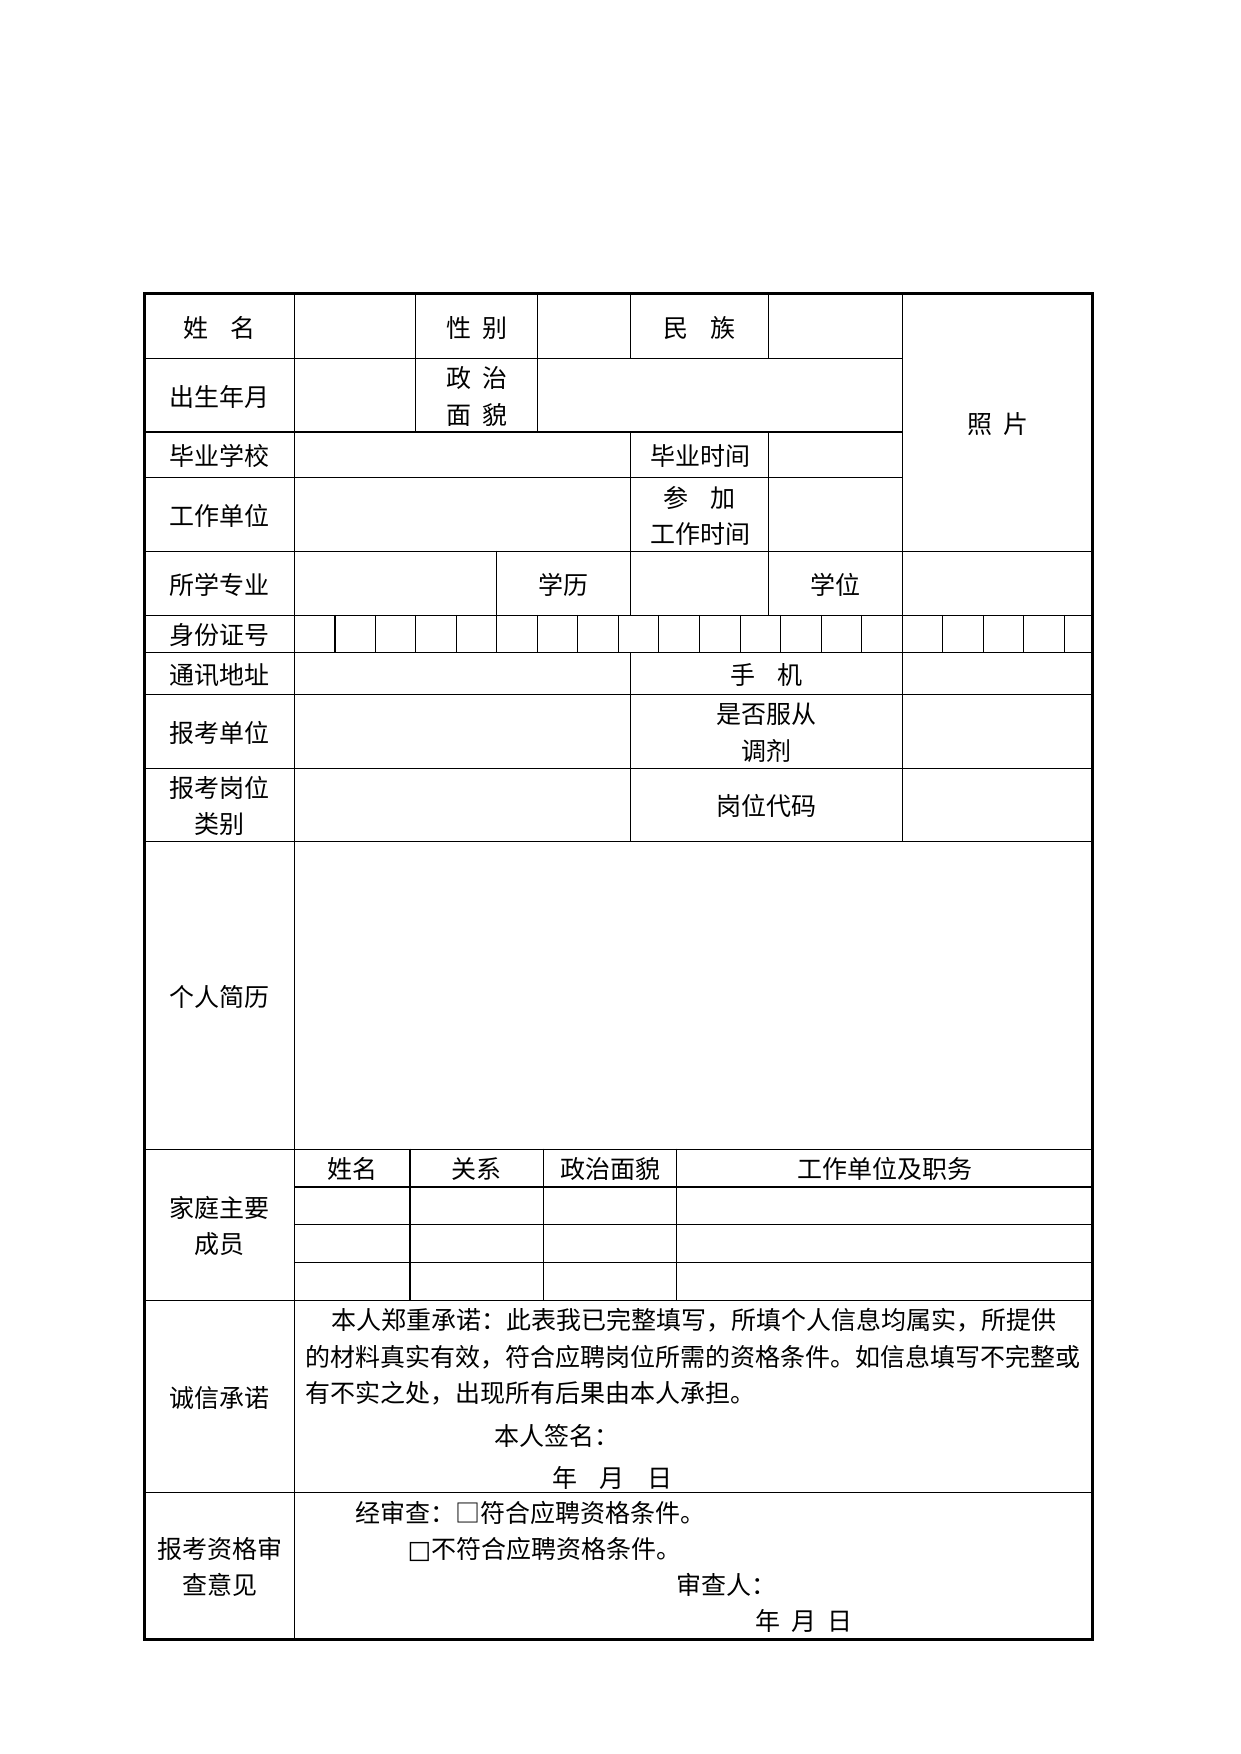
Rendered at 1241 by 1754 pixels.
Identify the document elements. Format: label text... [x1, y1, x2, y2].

table_cell 毕业时间 [631, 433, 768, 477]
table_cell [295, 842, 1091, 1148]
table_cell [903, 552, 1091, 615]
table_cell [1024, 616, 1064, 652]
table_cell [741, 616, 780, 652]
table_cell [903, 616, 942, 652]
table_cell 报考单位 [146, 695, 294, 767]
table_cell 诚信承诺 [146, 1301, 294, 1492]
table_cell [700, 616, 740, 652]
table_cell [538, 359, 902, 431]
table_cell 毕业学校 [146, 433, 294, 477]
table_header 照 片 [903, 295, 1091, 551]
table_cell [336, 616, 375, 652]
table_cell [903, 653, 1091, 694]
table_cell 个人简历 [146, 842, 294, 1148]
table_cell [295, 695, 630, 767]
table_cell [376, 616, 415, 652]
table_cell 关系 [411, 1150, 543, 1186]
table_cell [295, 1263, 409, 1300]
table_cell [411, 1225, 543, 1262]
table_cell [295, 433, 630, 477]
table_cell 报考资格审查意见 [146, 1493, 294, 1638]
table_cell 报考岗位 类别 [146, 769, 294, 841]
table_cell [903, 695, 1091, 767]
table_cell [544, 1263, 676, 1300]
table_cell [538, 616, 577, 652]
table_cell [769, 478, 902, 551]
table_cell [544, 1188, 676, 1224]
table_cell [295, 1188, 409, 1224]
table_header [295, 295, 415, 358]
table_cell [416, 616, 456, 652]
table_cell 出生年月 [146, 359, 294, 431]
table_cell 是否服从 调剂 [631, 695, 902, 767]
table_cell 本人郑重承诺：此表我已完整填写，所填个人信息均属实，所提供的材料真实有效，符合应聘岗位所需的资格条件。如信息填写不完整或有不实之处，出现所有后果由本人承担。 本人签名： 年 月 日 [295, 1301, 1091, 1492]
table_cell [822, 616, 861, 652]
table_cell [677, 1225, 1091, 1262]
table_cell [295, 653, 630, 694]
table_cell [411, 1188, 543, 1224]
table_cell [295, 1225, 409, 1262]
table_cell 经审查：□符合应聘资格条件。 □不符合应聘资格条件。 审查人： 年 月 日 [295, 1493, 1091, 1638]
table_cell 手 机 [631, 653, 902, 694]
table_cell 工作单位及职务 [677, 1150, 1091, 1186]
table_cell [984, 616, 1023, 652]
table_cell 岗位代码 [631, 769, 902, 841]
table_cell 参 加 工作时间 [631, 478, 768, 551]
table_cell [769, 433, 902, 477]
table_cell 工作单位 [146, 478, 294, 551]
table_cell [781, 616, 821, 652]
table_cell [295, 478, 630, 551]
table_cell [544, 1225, 676, 1262]
table_cell 通讯地址 [146, 653, 294, 694]
table_cell [677, 1188, 1091, 1224]
table_cell [862, 616, 902, 652]
table_cell [943, 616, 983, 652]
table_cell [295, 552, 496, 615]
table_cell 身份证号 [146, 616, 294, 652]
table_cell [1065, 616, 1091, 652]
table_cell [295, 769, 630, 841]
table_cell [295, 616, 334, 652]
table_header 民 族 [631, 295, 768, 358]
table_cell [411, 1263, 543, 1300]
table_cell [659, 616, 699, 652]
table_cell [497, 616, 537, 652]
table_cell 姓名 [295, 1150, 409, 1186]
table_cell [578, 616, 618, 652]
table_cell [631, 552, 768, 615]
table_cell [295, 359, 415, 431]
table_cell [677, 1263, 1091, 1300]
table_cell [619, 616, 658, 652]
table_cell 政治面貌 [544, 1150, 676, 1186]
table_cell 所学专业 [146, 552, 294, 615]
table_cell 学位 [769, 552, 902, 615]
table_header [538, 295, 630, 358]
table_header 性 别 [416, 295, 537, 358]
table_cell 家庭主要 成员 [146, 1150, 294, 1300]
table_cell 政 治 面 貌 [416, 359, 537, 431]
table_cell [903, 769, 1091, 841]
table_cell [457, 616, 496, 652]
table_header [769, 295, 902, 358]
table_header 姓 名 [146, 295, 294, 358]
table_cell 学历 [497, 552, 630, 615]
